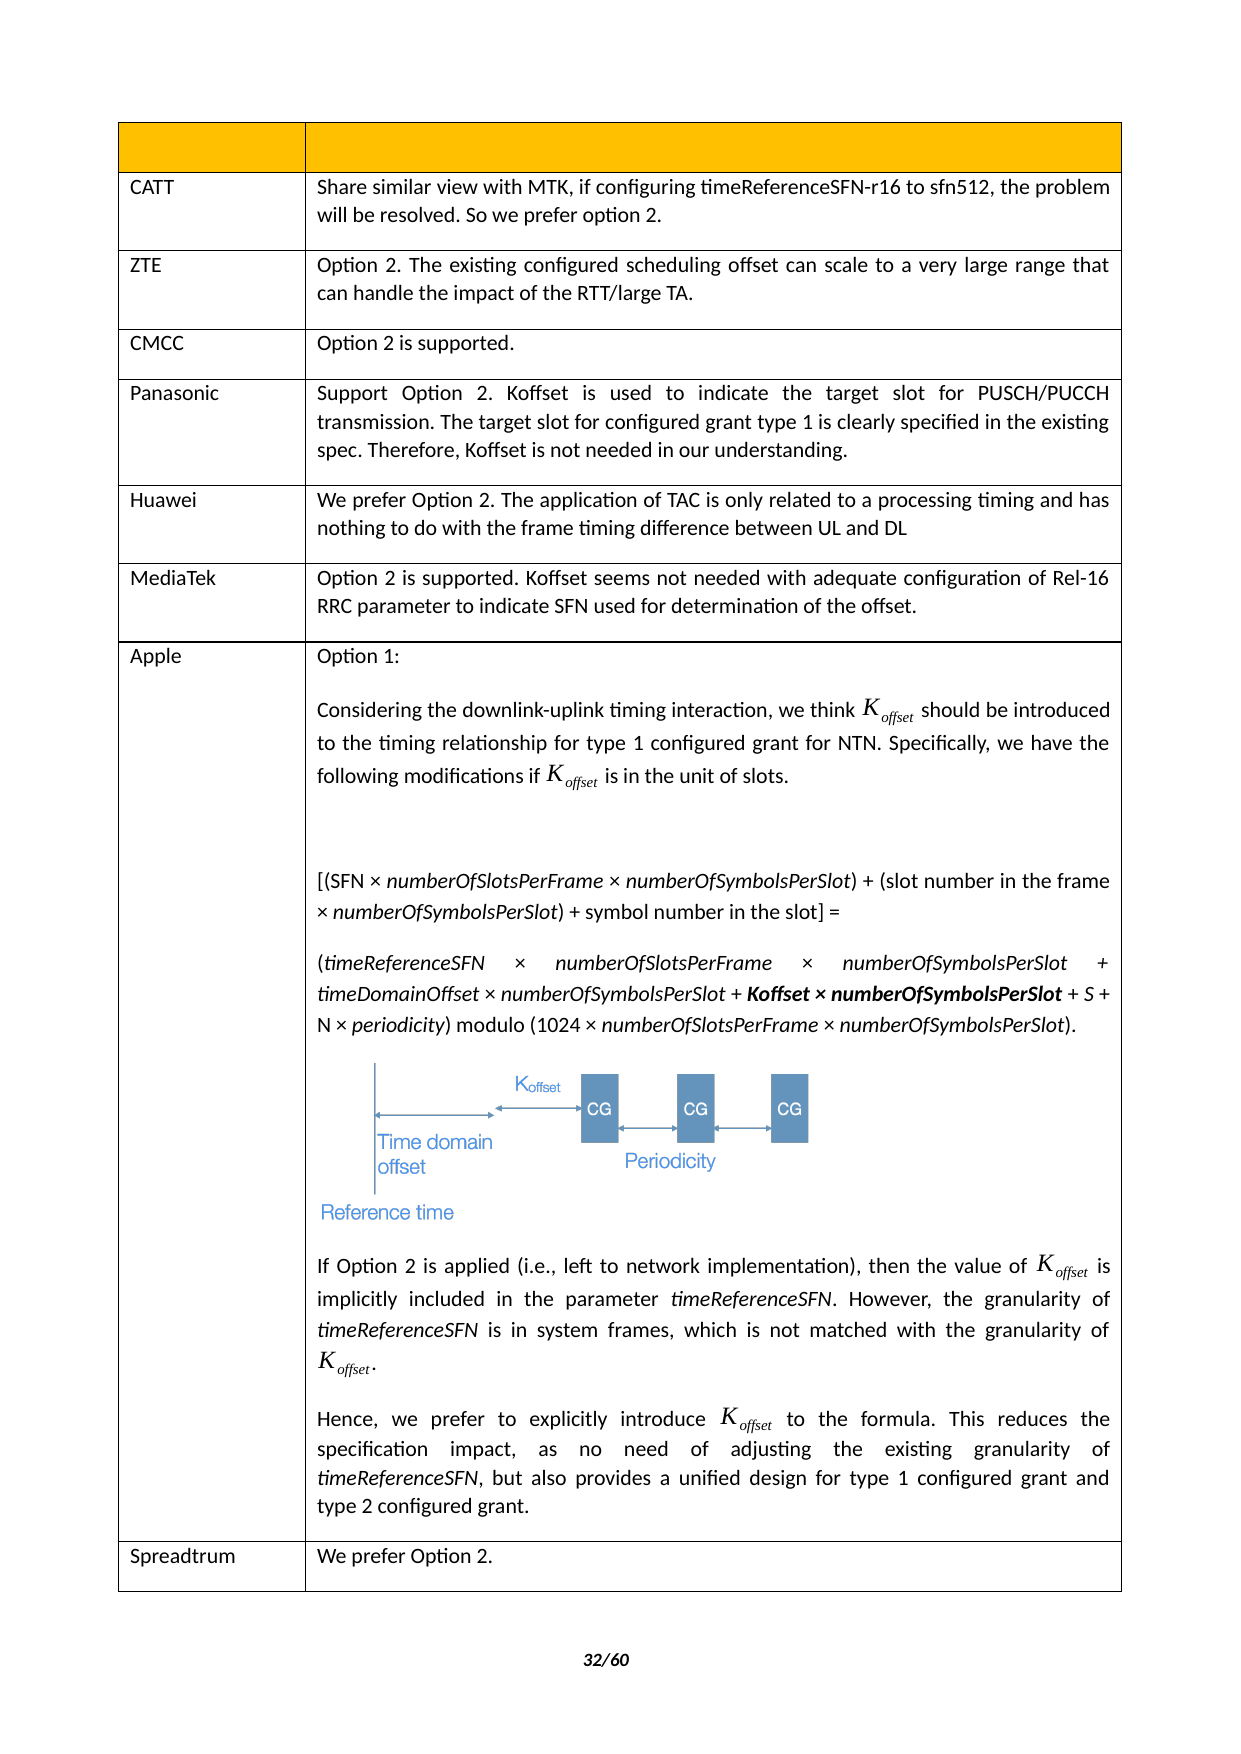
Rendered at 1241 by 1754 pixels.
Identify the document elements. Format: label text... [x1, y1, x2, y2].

table_cell CMCC [119, 330, 305, 378]
table_cell MediaTek [119, 564, 305, 641]
table_cell Spreadtrum [119, 1542, 305, 1591]
table_cell Panasonic [119, 380, 305, 485]
table_cell Share similar view with MTK, if configuring timeReferenceSFN-r16 to sfn512, the problem will be resolved. So we prefer option 2. [306, 173, 1121, 250]
table_cell ZTE [119, 251, 305, 328]
table_cell We prefer Option 2. [306, 1542, 1121, 1591]
picture [316, 1062, 809, 1228]
table_cell Apple [119, 643, 305, 1541]
table_header Company [119, 123, 305, 172]
table_header Comments [306, 123, 1121, 172]
table_cell CATT [119, 173, 305, 250]
table_cell Option 1: Considering the downlink-uplink timing interaction, we think should be introduced to the timing relationship for type 1 configured grant for NTN. Specifically, we have the following modifications if is in the unit of slots. [(SFN × numberOfSlotsPerFrame × numberOfSymbolsPerSlot) + (slot number in the frame × numberOfSymbolsPerSlot) + symbol number in the slot] = (timeReferenceSFN × numberOfSlotsPerFrame × numberOfSymbolsPerSlot + timeDomainOffset × numberOfSymbolsPerSlot + Koffset × numberOfSymbolsPerSlot + S + N × periodicity) modulo (1024 × numberOfSlotsPerFrame × numberOfSymbolsPerSlot). If Option 2 is applied (i.e., left to network implementation), then the value of is implicitly included in the parameter timeReferenceSFN. However, the granularity of timeReferenceSFN is in system frames, which is not matched with the granularity of . Hence, we prefer to explicitly introduce to the formula. This reduces the specification impact, as no need of adjusting the existing granularity of timeReferenceSFN, but also provides a unified design for type 1 configured grant and type 2 configured grant. [306, 643, 1121, 1541]
table_cell Option 2 is supported. Koffset seems not needed with adequate configuration of Rel-16 RRC parameter to indicate SFN used for determination of the offset. [306, 564, 1121, 641]
table_cell Option 2 is supported. [306, 330, 1121, 378]
table_cell Option 2. The existing configured scheduling offset can scale to a very large range that can handle the impact of the RTT/large TA. [306, 251, 1121, 328]
table_cell Support Option 2. Koffset is used to indicate the target slot for PUSCH/PUCCH transmission. The target slot for configured grant type 1 is clearly specified in the existing spec. Therefore, Koffset is not needed in our understanding. [306, 380, 1121, 485]
table_cell Huawei [119, 486, 305, 563]
table_cell We prefer Option 2. The application of TAC is only related to a processing timing and has nothing to do with the frame timing difference between UL and DL [306, 486, 1121, 563]
